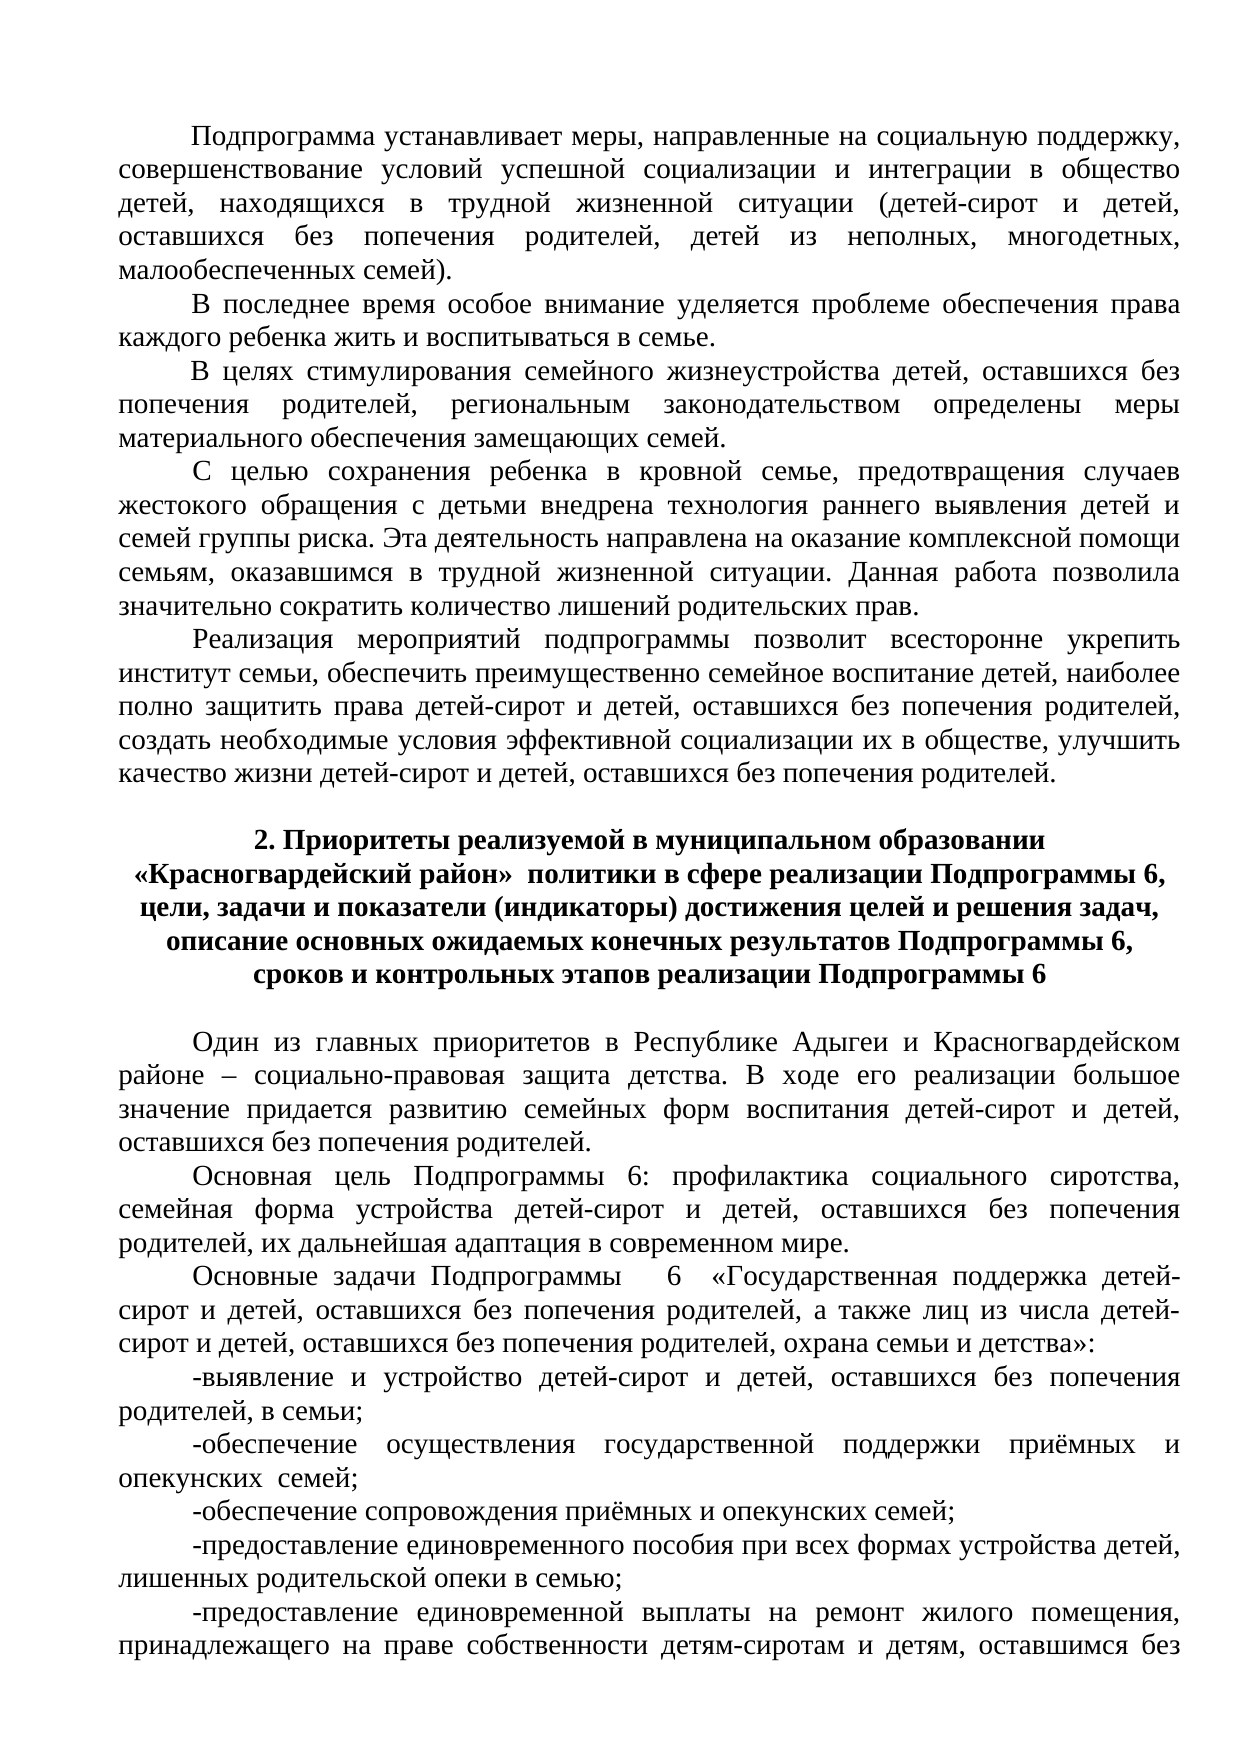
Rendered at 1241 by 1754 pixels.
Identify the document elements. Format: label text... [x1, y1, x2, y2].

text 2. Приоритеты реализуемой в муниципальном образовании «Красногвардейский район» политики в сфере реализации Подпрограммы 6, цели, задачи и показатели (индикаторы) достижения целей и решения задач, описание основных ожидаемых конечных результатов Подпрограммы 6, сроков и контрольных этапов реализации Подпрограммы 6 [118, 789, 1181, 990]
text -обеспечение сопровождения приёмных и опекунских семей; [118, 1493, 1181, 1527]
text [118, 1594, 1181, 1661]
text -предоставление единовременного пособия при всех формах устройства детей, лишенных родительской опеки в семью; [118, 1527, 1181, 1594]
text В последнее время особое внимание уделяется проблеме обеспечения права каждого ребенка жить и воспитываться в семье. [118, 286, 1181, 353]
text Реализация мероприятий подпрограммы позволит всесторонне укрепить институт семьи, обеспечить преимущественно семейное воспитание детей, наиболее полно защитить права детей-сирот и детей, оставшихся без попечения родителей, создать необходимые условия эффективной социализации их в обществе, улучшить качество жизни детей-сирот и детей, оставшихся без попечения родителей. [118, 621, 1181, 789]
text -обеспечение осуществления государственной поддержки приёмных и опекунских семей; [118, 1426, 1181, 1493]
text Основная цель Подпрограммы 6: профилактика социального сиротства, семейная форма устройства детей-сирот и детей, оставшихся без попечения родителей, их дальнейшая адаптация в современном мире. [118, 1158, 1181, 1258]
text Основные задачи Подпрограммы 6 «Государственная поддержка детей-сирот и детей, оставшихся без попечения родителей, а также лиц из числа детей-сирот и детей, оставшихся без попечения родителей, охрана семьи и детства»: [118, 1258, 1181, 1359]
text -выявление и устройство детей-сирот и детей, оставшихся без попечения родителей, в семьи; [118, 1359, 1181, 1426]
text С целью сохранения ребенка в кровной семье, предотвращения случаев жестокого обращения с детьми внедрена технология раннего выявления детей и семей группы риска. Эта деятельность направлена на оказание комплексной помощи семьям, оказавшимся в трудной жизненной ситуации. Данная работа позволила значительно сократить количество лишений родительских прав. [118, 453, 1181, 621]
text Подпрограмма устанавливает меры, направленные на социальную поддержку, совершенствование условий успешной социализации и интеграции в общество детей, находящихся в трудной жизненной ситуации (детей-сирот и детей, оставшихся без попечения родителей, детей из неполных, многодетных, малообеспеченных семей). [118, 118, 1181, 286]
text В целях стимулирования семейного жизнеустройства детей, оставшихся без попечения родителей, региональным законодательством определены меры материального обеспечения замещающих семей. [118, 353, 1181, 453]
text Один из главных приоритетов в Республике Адыгеи и Красногвардейском районе – социально-правовая защита детства. В ходе его реализации большое значение придается развитию семейных форм воспитания детей-сирот и детей, оставшихся без попечения родителей. [118, 1024, 1181, 1158]
